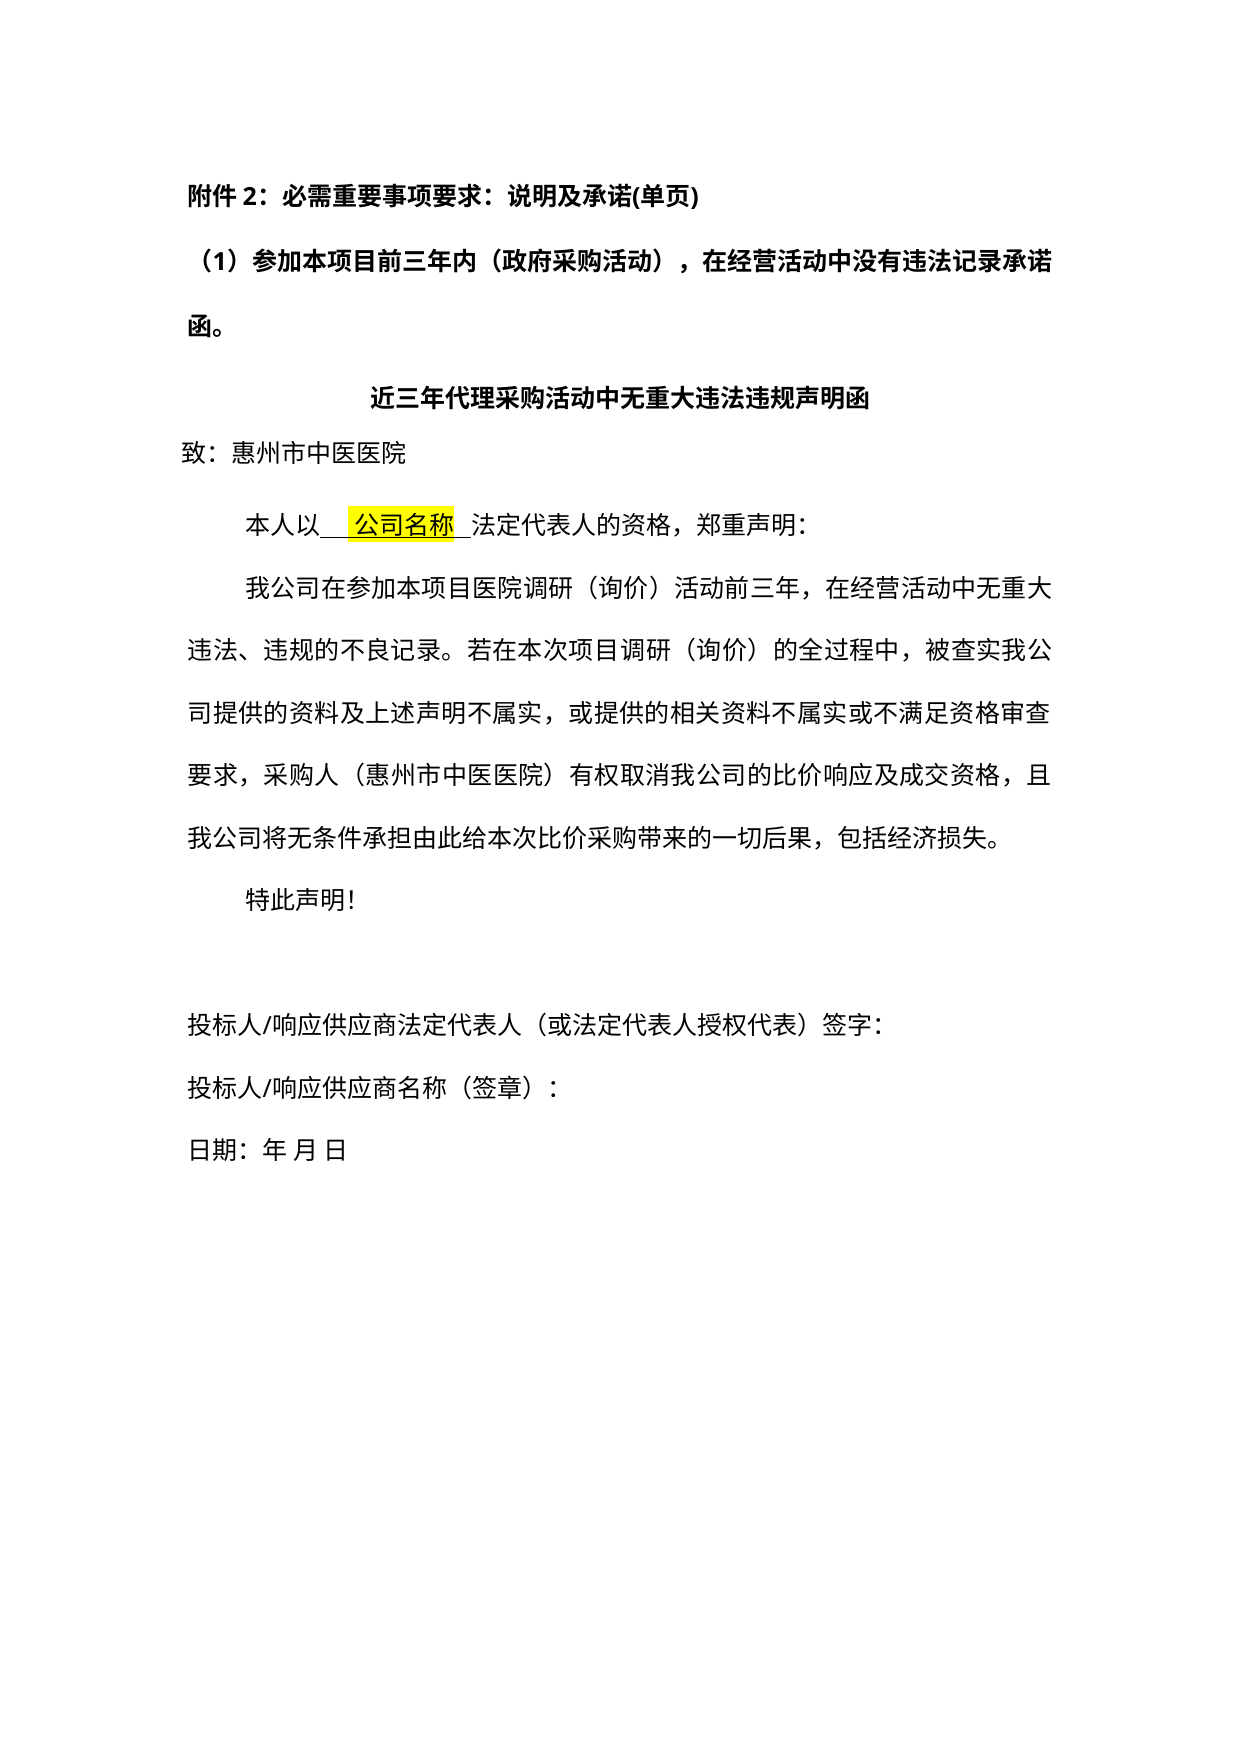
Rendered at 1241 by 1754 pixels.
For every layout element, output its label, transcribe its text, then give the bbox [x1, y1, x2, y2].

text 特此声明！ [187, 859, 1053, 922]
text 近三年代理采购活动中无重大违法违规声明函 [187, 357, 1053, 419]
text 附件2：必需重要事项要求：说明及承诺(单页) [187, 162, 1053, 227]
text 我公司在参加本项目医院调研（询价）活动前三年，在经营活动中无重大违法、违规的不良记录。若在本次项目调研（询价）的全过程中，被查实我公司提供的资料及上述声明不属实，或提供的相关资料不属实或不满足资格审查要求，采购人（惠州市中医医院）有权取消我公司的比价响应及成交资格，且我公司将无条件承担由此给本次比价采购带来的一切后果，包括经济损失。 [187, 547, 1053, 859]
text 致：惠州市中医医院 [131, 419, 1053, 484]
text 日期：年 月 日 [187, 1109, 1053, 1172]
text 本人以 公司名称 法定代表人的资格，郑重声明： [187, 484, 1053, 547]
text 投标人/响应供应商名称（签章）： [187, 1047, 1053, 1109]
text 投标人/响应供应商法定代表人（或法定代表人授权代表）签字： [187, 984, 1053, 1047]
text （1）参加本项目前三年内（政府采购活动），在经营活动中没有违法记录承诺函。 [187, 227, 1053, 357]
